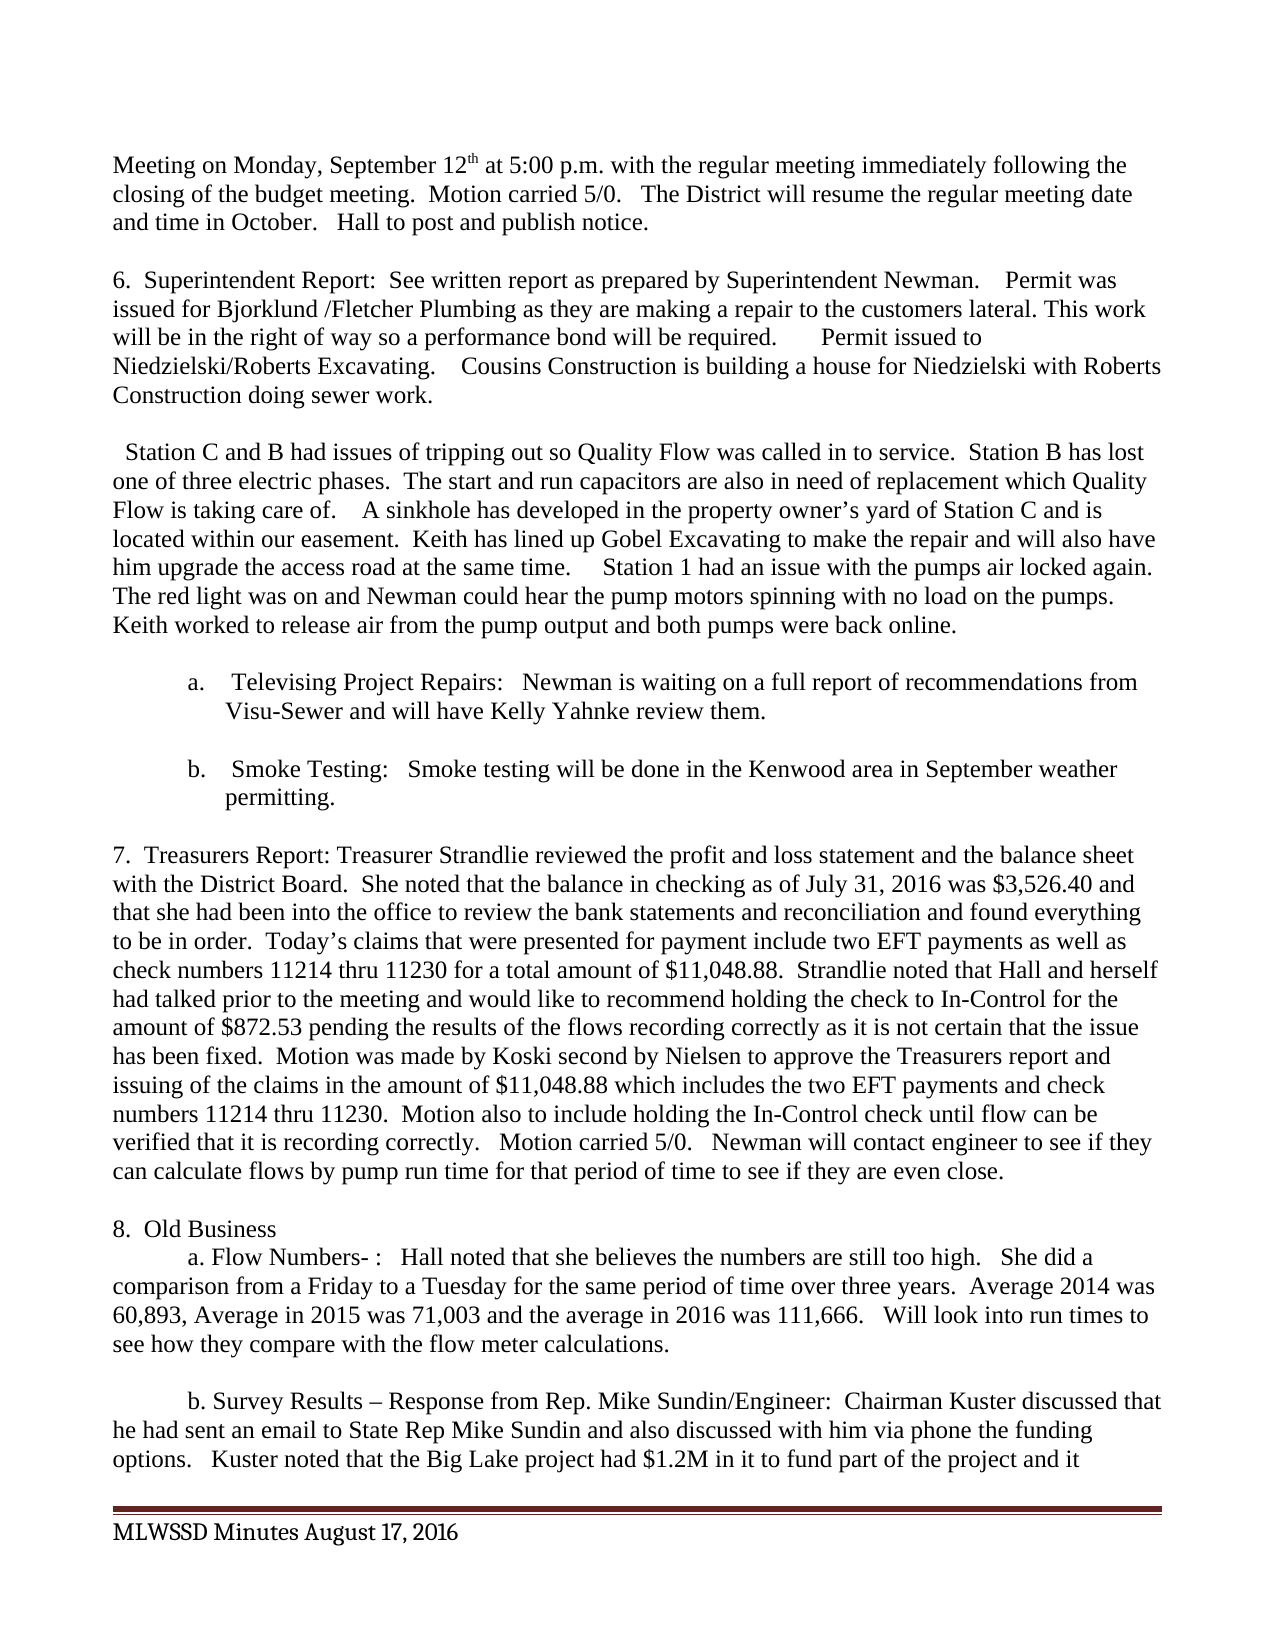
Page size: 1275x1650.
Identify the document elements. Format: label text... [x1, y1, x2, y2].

text a. Flow Numbers- : Hall noted that she believes the numbers are still too high. She did a comparison from a Friday to a Tuesday for the same period of time over three years. Average 2014 was 60,893, Average in 2015 was 71,003 and the average in 2016 was 111,666. Will look into run times to see how they compare with the flow meter calculations. [112, 1242, 1162, 1357]
text 7. Treasurers Report: Treasurer Strandlie reviewed the profit and loss statement and the balance sheet with the District Board. She noted that the balance in checking as of July 31, 2016 was $3,526.40 and that she had been into the office to review the bank statements and reconciliation and found everything to be in order. Today’s claims that were presented for payment include two EFT payments as well as check numbers 11214 thru 11230 for a total amount of $11,048.88. Strandlie noted that Hall and herself had talked prior to the meeting and would like to recommend holding the check to In-Control for the amount of $872.53 pending the results of the flows recording correctly as it is not certain that the issue has been fixed. Motion was made by Koski second by Nielsen to approve the Treasurers report and issuing of the claims in the amount of $11,048.88 which includes the two EFT payments and check numbers 11214 thru 11230. Motion also to include holding the In-Control check until flow can be verified that it is recording correctly. Motion carried 5/0. Newman will contact engineer to see if they can calculate flows by pump run time for that period of time to see if they are even close. [112, 840, 1162, 1185]
text 8. Old Business [112, 1214, 1162, 1242]
text Station C and B had issues of tripping out so Quality Flow was called in to service. Station B has lost one of three electric phases. The start and run capacitors are also in need of replacement which Quality Flow is taking care of. A sinkhole has developed in the property owner’s yard of Station C and is located within our easement. Keith has lined up Gobel Excavating to make the repair and will also have him upgrade the access road at the same time. Station 1 had an issue with the pumps air locked again. The red light was on and Newman could hear the pump motors spinning with no load on the pumps. Keith worked to release air from the pump output and both pumps were back online. [112, 437, 1162, 639]
list Televising Project Repairs: Newman is waiting on a full report of recommendations from Visu-Sewer and will have Kelly Yahnke review them. [187, 667, 1162, 725]
text 6. Superintendent Report: See written report as prepared by Superintendent Newman. Permit was issued for Bjorklund /Fletcher Plumbing as they are making a repair to the customers lateral. This work will be in the right of way so a performance bond will be required. Permit issued to Niedzielski/Roberts Excavating. Cousins Construction is building a house for Niedzielski with Roberts Construction doing sewer work. [112, 265, 1162, 409]
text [112, 150, 1162, 236]
list Smoke Testing: Smoke testing will be done in the Kenwood area in September weather permitting. [187, 754, 1162, 811]
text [112, 1386, 1162, 1472]
